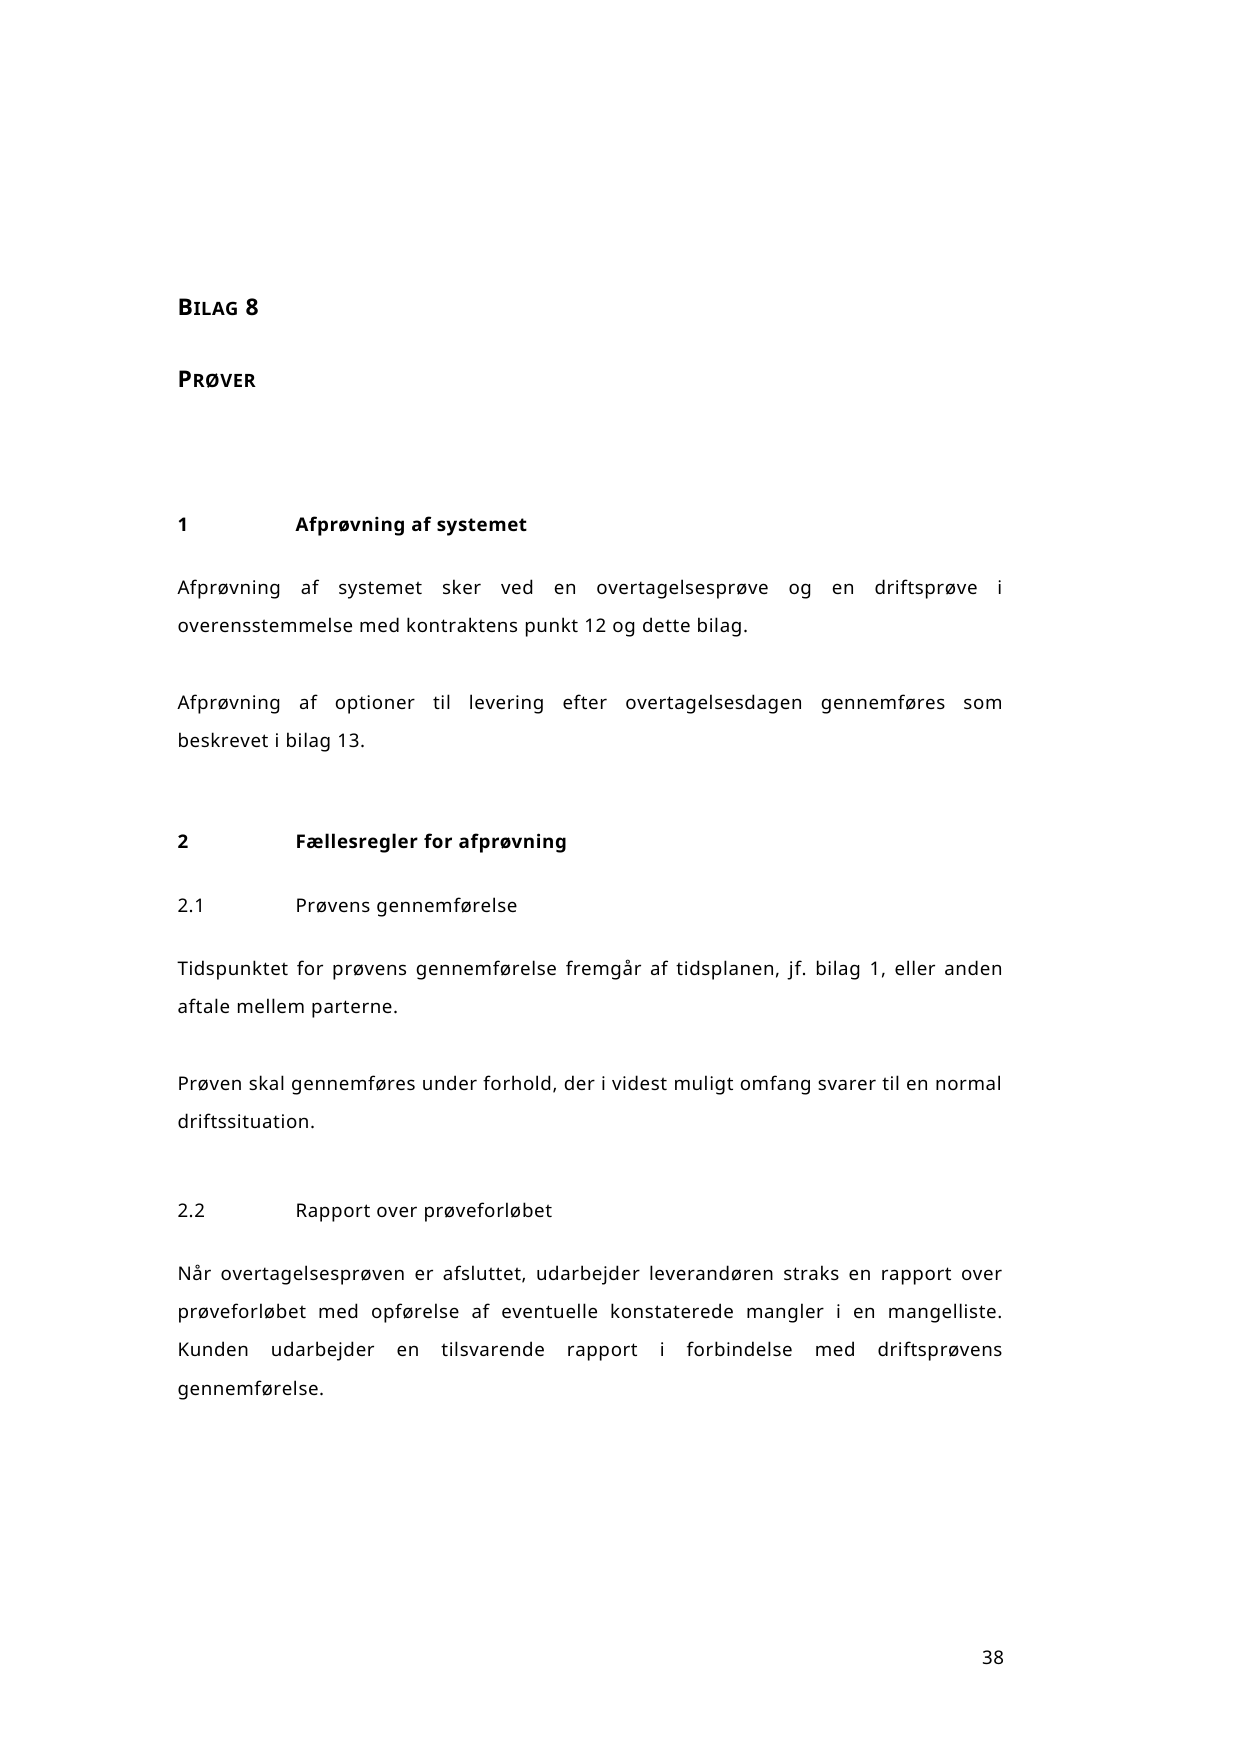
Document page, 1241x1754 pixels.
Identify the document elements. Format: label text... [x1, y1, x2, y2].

text Prøver [177, 363, 1004, 394]
text Bilag 8 [177, 291, 1004, 322]
text Prøven skal gennemføres under forhold, der i videst muligt omfang svarer til en normal driftssituation. [177, 1070, 1004, 1133]
subtitle Prøvens gennemførelse [177, 892, 1004, 917]
text Afprøvning af systemet sker ved en overtagelsesprøve og en driftsprøve i overensstemmelse med kontraktens punkt 12 og dette bilag. [177, 574, 1004, 638]
text Tidspunktet for prøvens gennemførelse fremgår af tidsplanen, jf. bilag 1, eller anden aftale mellem parterne. [177, 955, 1004, 1019]
subtitle Afprøvning af systemet [177, 511, 1004, 537]
subtitle Fællesregler for afprøvning [177, 829, 1004, 854]
subtitle Rapport over prøveforløbet [177, 1197, 1004, 1222]
text Når overtagelsesprøven er afsluttet, udarbejder leverandøren straks en rapport over prøveforløbet med opførelse af eventuelle konstaterede mangler i en mangelliste. Kunden udarbejder en tilsvarende rapport i forbindelse med driftsprøvens gennemførelse. [177, 1260, 1004, 1400]
text Afprøvning af optioner til levering efter overtagelsesdagen gennemføres som beskrevet i bilag 13. [177, 689, 1004, 753]
